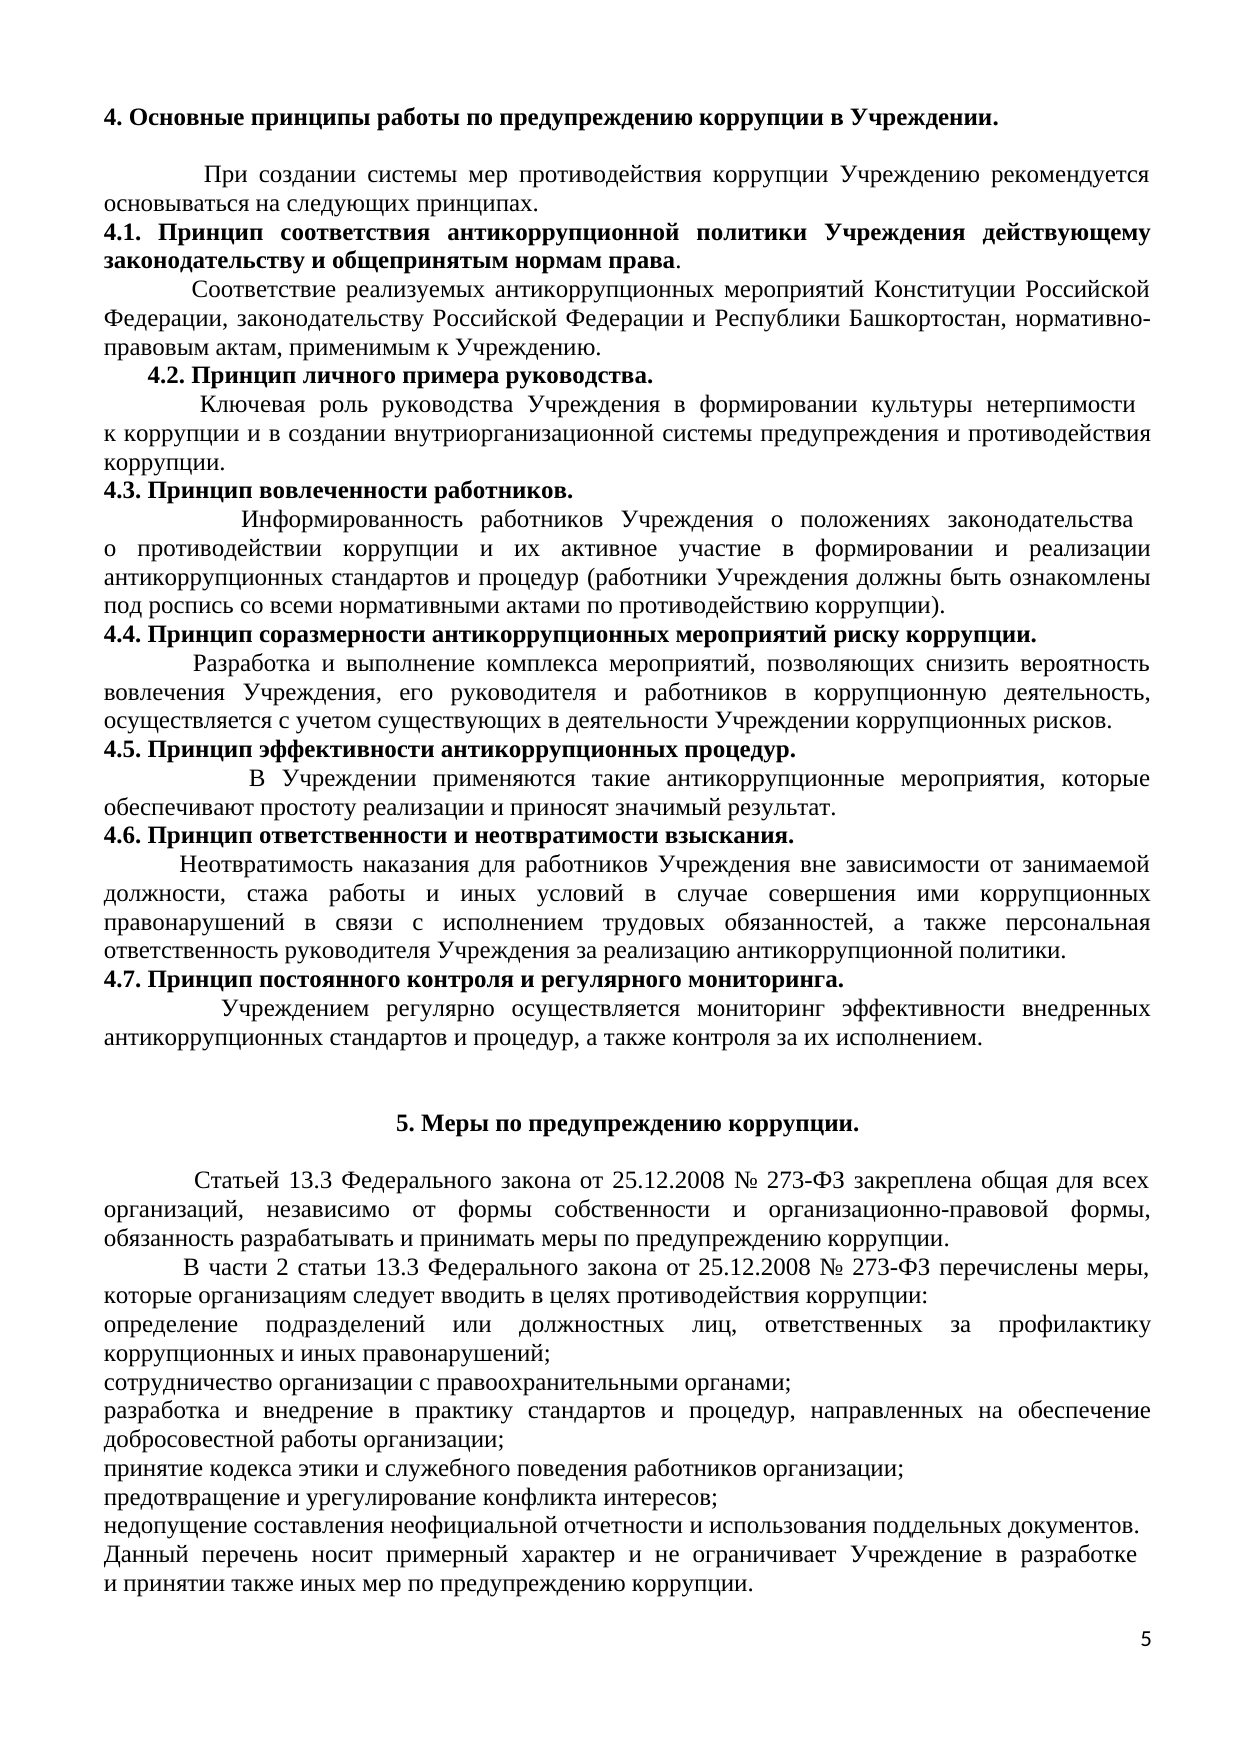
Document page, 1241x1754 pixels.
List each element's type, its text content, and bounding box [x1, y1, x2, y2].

text 4.5. Принцип эффективности антикоррупционных процедур. [103, 734, 1152, 763]
text принятие кодекса этики и служебного поведения работников организации; [103, 1453, 1152, 1482]
text предотвращение и урегулирование конфликта интересов; [103, 1482, 1152, 1511]
text Учреждением регулярно осуществляется мониторинг эффективности внедренных антикоррупционных стандартов и процедур, а также контроля за их исполнением. [103, 993, 1152, 1051]
text 4.7. Принцип постоянного контроля и регулярного мониторинга. [103, 964, 1152, 993]
text В Учреждении применяются такие антикоррупционные мероприятия, которые обеспечивают простоту реализации и приносят значимый результат. [103, 763, 1152, 821]
text определение подразделений или должностных лиц, ответственных за профилактику коррупционных и иных правонарушений; [103, 1309, 1152, 1367]
text Ключевая роль руководства Учреждения в формировании культуры нетерпимости к коррупции и в создании внутриорганизационной системы предупреждения и противодействия коррупции. [103, 389, 1152, 476]
text При создании системы мер противодействия коррупции Учреждению рекомендуется основываться на следующих принципах. [103, 159, 1152, 217]
text Статьей 13.3 Федерального закона от 25.12.2008 № 273-ФЗ закреплена общая для всех организаций, независимо от формы собственности и организационно-правовой формы, обязанность разрабатывать и принимать меры по предупреждению коррупции. [103, 1166, 1152, 1252]
text Разработка и выполнение комплекса мероприятий, позволяющих снизить вероятность вовлечения Учреждения, его руководителя и работников в коррупционную деятельность, осуществляется с учетом существующих в деятельности Учреждении коррупционных рисков. [103, 648, 1152, 734]
text недопущение составления неофициальной отчетности и использования поддельных документов. [103, 1511, 1152, 1539]
text 4.6. Принцип ответственности и неотвратимости взыскания. [103, 821, 1152, 849]
text 4.1. Принцип соответствия антикоррупционной политики Учреждения действующему законодательству и общепринятым нормам права. [103, 217, 1152, 274]
text 5. Меры по предупреждению коррупции. [103, 1108, 1152, 1137]
text 4.2. Принцип личного примера руководства. [103, 361, 1152, 389]
text 4.3. Принцип вовлеченности работников. [103, 476, 1152, 504]
text Данный перечень носит примерный характер и не ограничивает Учреждение в разработке и принятии также иных мер по предупреждению коррупции. [103, 1539, 1152, 1597]
text 4. Основные принципы работы по предупреждению коррупции в Учреждении. [103, 102, 1152, 131]
text 4.4. Принцип соразмерности антикоррупционных мероприятий риску коррупции. [103, 619, 1152, 648]
text разработка и внедрение в практику стандартов и процедур, направленных на обеспечение добросовестной работы организации; [103, 1396, 1152, 1453]
text Соответствие реализуемых антикоррупционных мероприятий Конституции Российской Федерации, законодательству Российской Федерации и Республики Башкортостан, нормативно-правовым актам, применимым к Учреждению. [103, 274, 1152, 361]
text сотрудничество организации с правоохранительными органами; [103, 1367, 1152, 1396]
text Информированность работников Учреждения о положениях законодательства о противодействии коррупции и их активное участие в формировании и реализации антикоррупционных стандартов и процедур (работники Учреждения должны быть ознакомлены под роспись со всеми нормативными актами по противодействию коррупции). [103, 504, 1152, 619]
text Неотвратимость наказания для работников Учреждения вне зависимости от занимаемой должности, стажа работы и иных условий в случае совершения ими коррупционных правонарушений в связи с исполнением трудовых обязанностей, а также персональная ответственность руководителя Учреждения за реализацию антикоррупционной политики. [103, 849, 1152, 964]
text В части 2 статьи 13.3 Федерального закона от 25.12.2008 № 273-ФЗ перечислены меры, которые организациям следует вводить в целях противодействия коррупции: [103, 1252, 1152, 1309]
